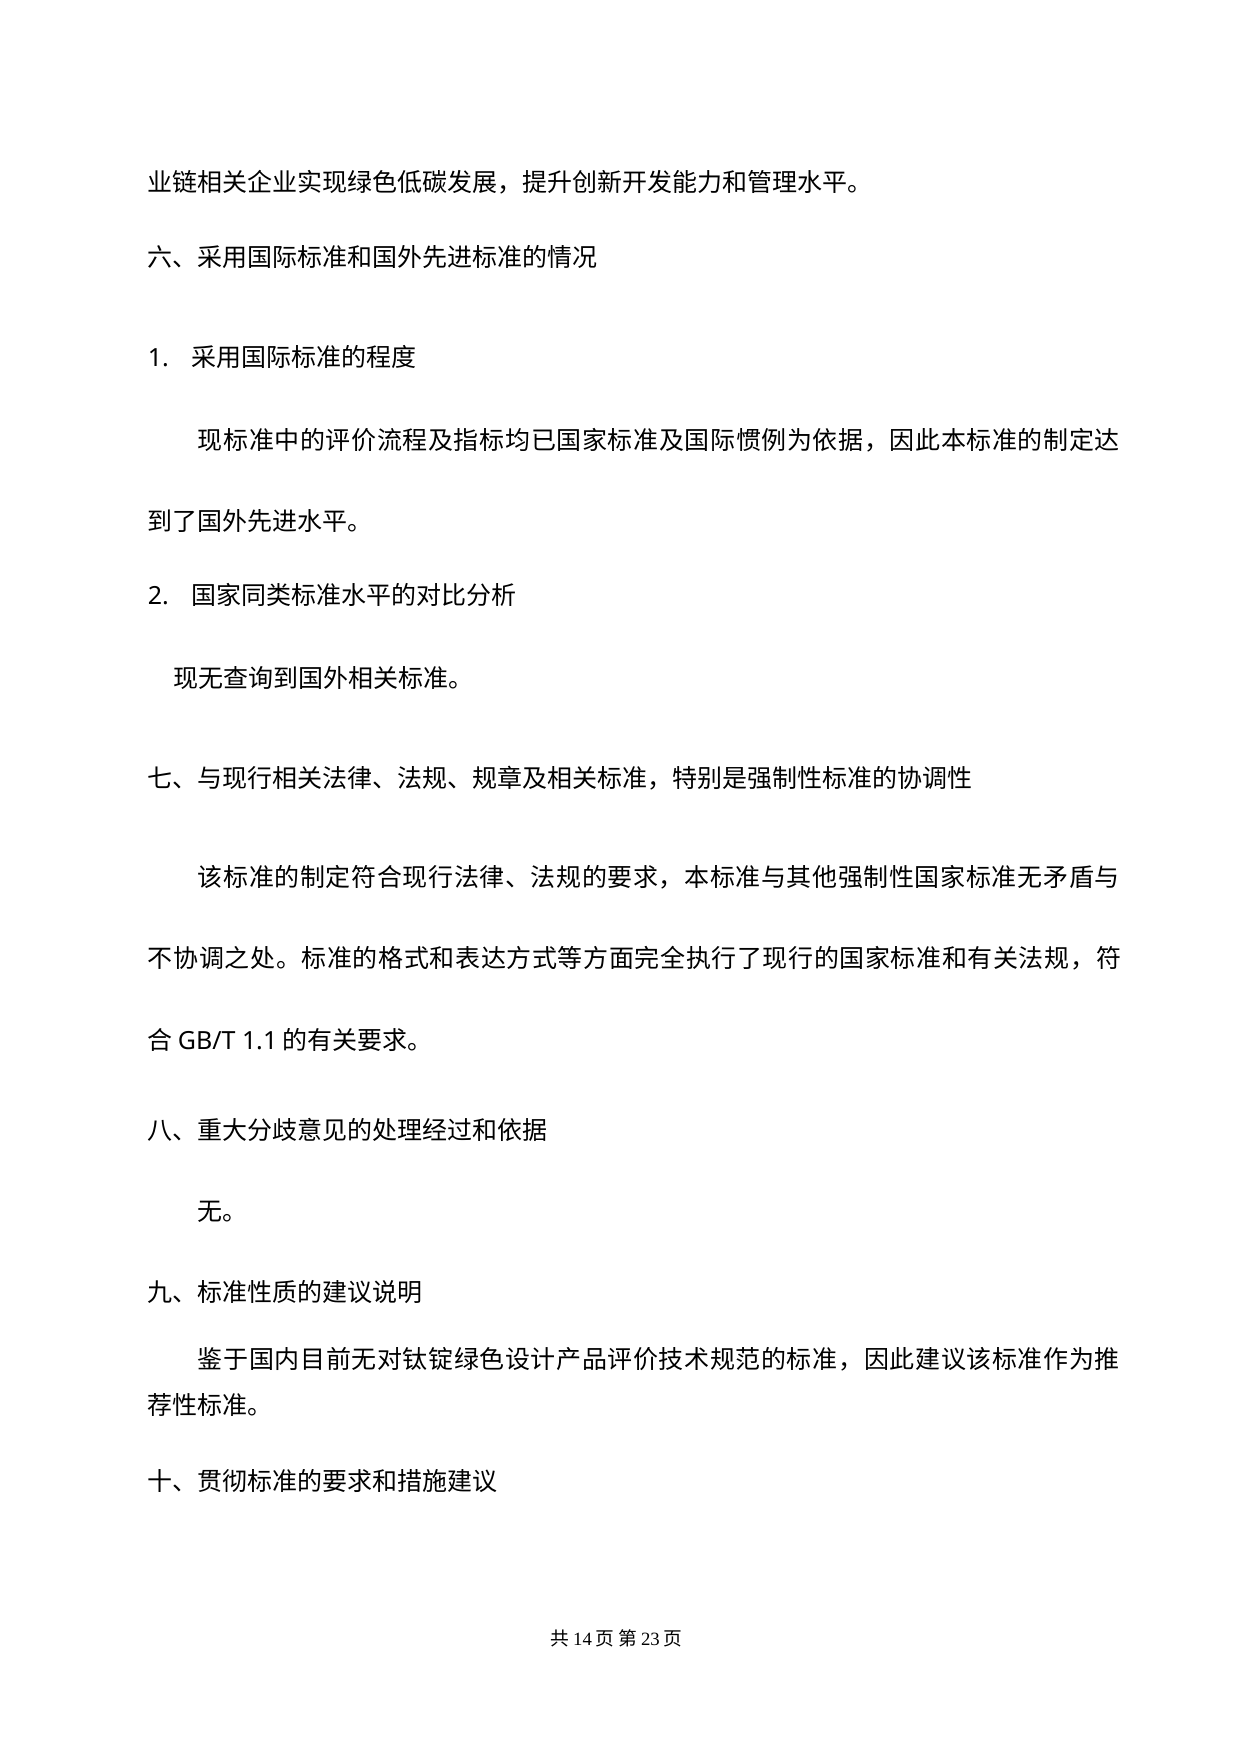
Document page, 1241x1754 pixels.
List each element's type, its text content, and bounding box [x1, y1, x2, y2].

text 六、采用国际标准和国外先进标准的情况 [148, 223, 1122, 288]
text 现无查询到国外相关标准。 [148, 644, 1122, 709]
list 采用国际标准的程度 [148, 323, 1122, 388]
text 九、标准性质的建议说明 [148, 1258, 1122, 1323]
list 该标准的制定符合现行法律、法规的要求，本标准与其他强制性国家标准无矛盾与不协调之处。标准的格式和表达方式等方面完全执行了现行的国家标准和有关法规，符合GB/T 1.1的有关要求。 [148, 843, 1122, 1071]
list 鉴于国内目前无对钛锭绿色设计产品评价技术规范的标准，因此建议该标准作为推荐性标准。 [148, 1340, 1122, 1421]
list 国家同类标准水平的对比分析 [148, 561, 1122, 626]
list 现标准中的评价流程及指标均已国家标准及国际惯例为依据，因此本标准的制定达到了国外先进水平。 [148, 406, 1122, 552]
text 八、重大分歧意见的处理经过和依据 [148, 1096, 1122, 1161]
text 十、贯彻标准的要求和措施建议 [148, 1447, 1122, 1512]
list 无。 [148, 1177, 1122, 1242]
text 七、与现行相关法律、法规、规章及相关标准，特别是强制性标准的协调性 [148, 744, 1122, 809]
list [148, 162, 1122, 198]
